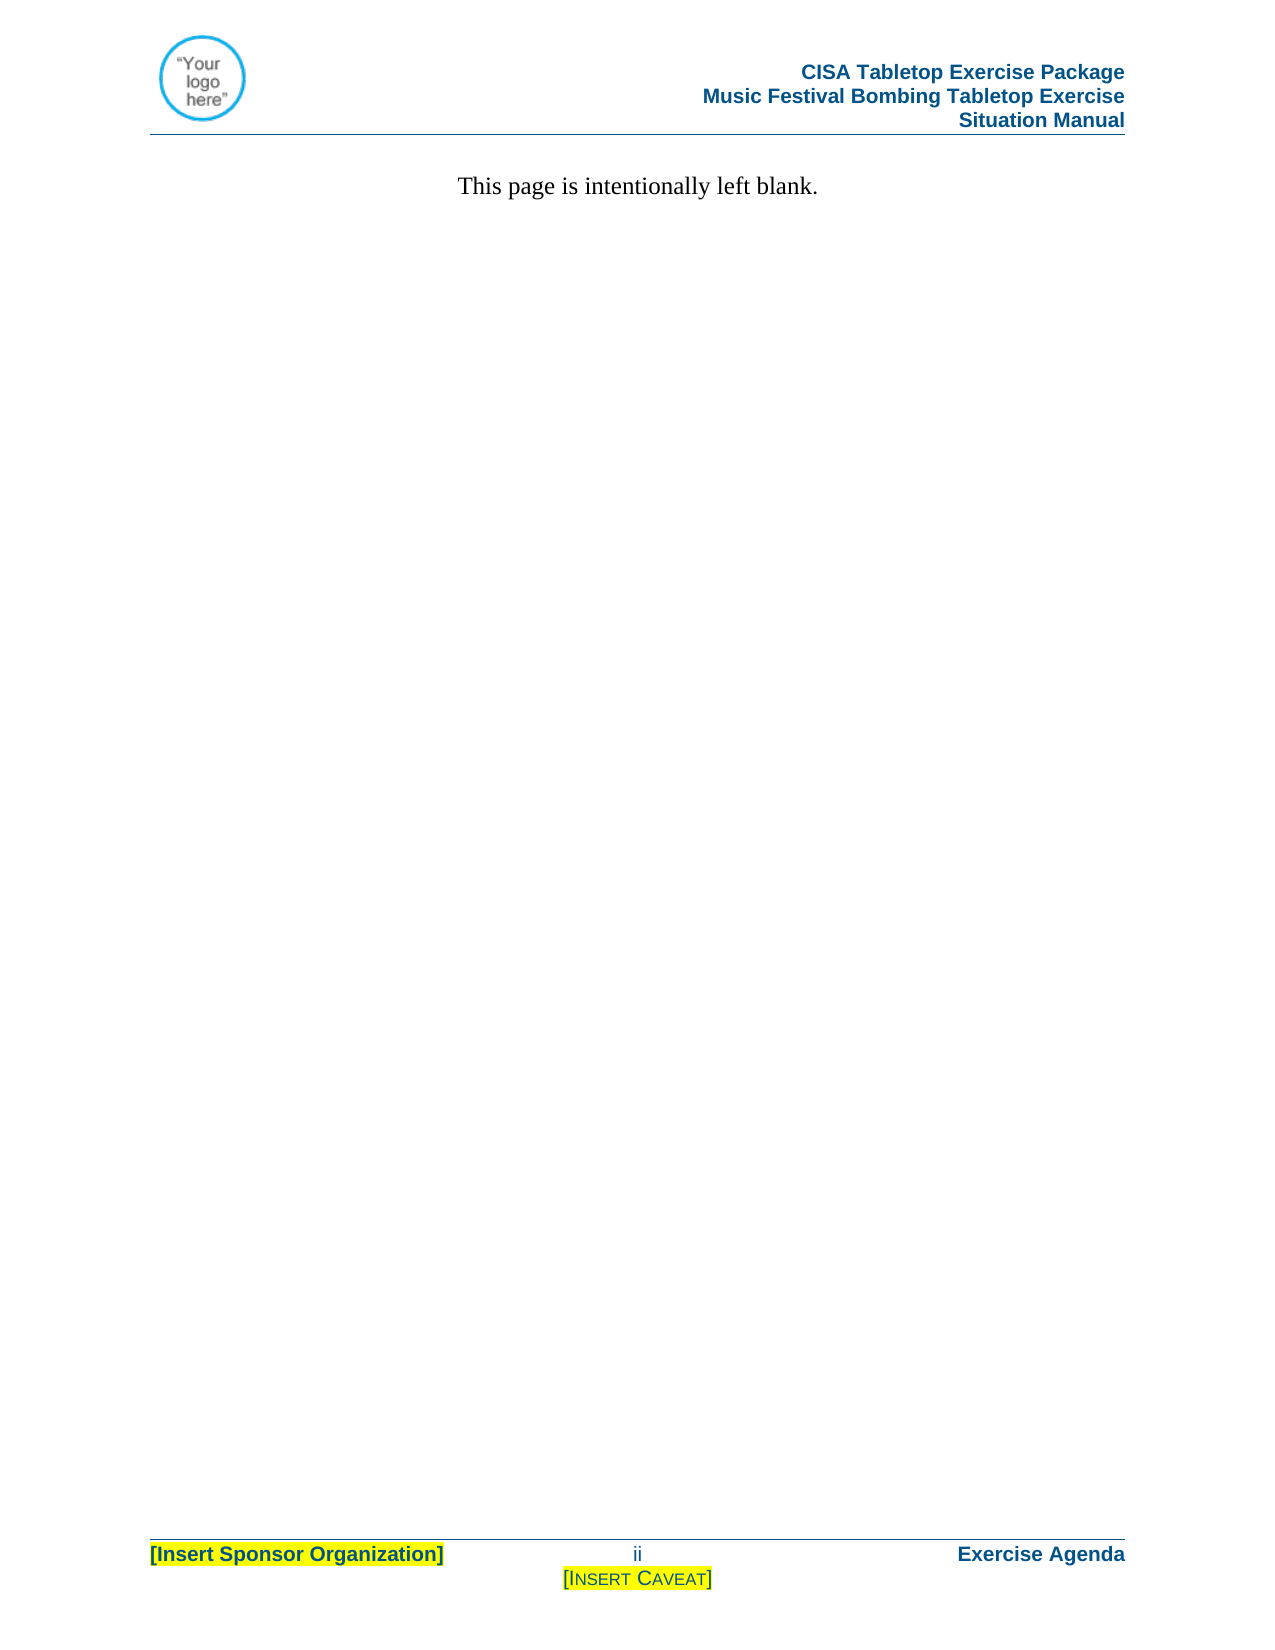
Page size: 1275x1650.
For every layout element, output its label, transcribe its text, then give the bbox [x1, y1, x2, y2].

picture [162, 39, 242, 118]
picture [159, 35, 254, 123]
text This page is intentionally left blank. [150, 171, 1125, 201]
picture [159, 35, 199, 75]
